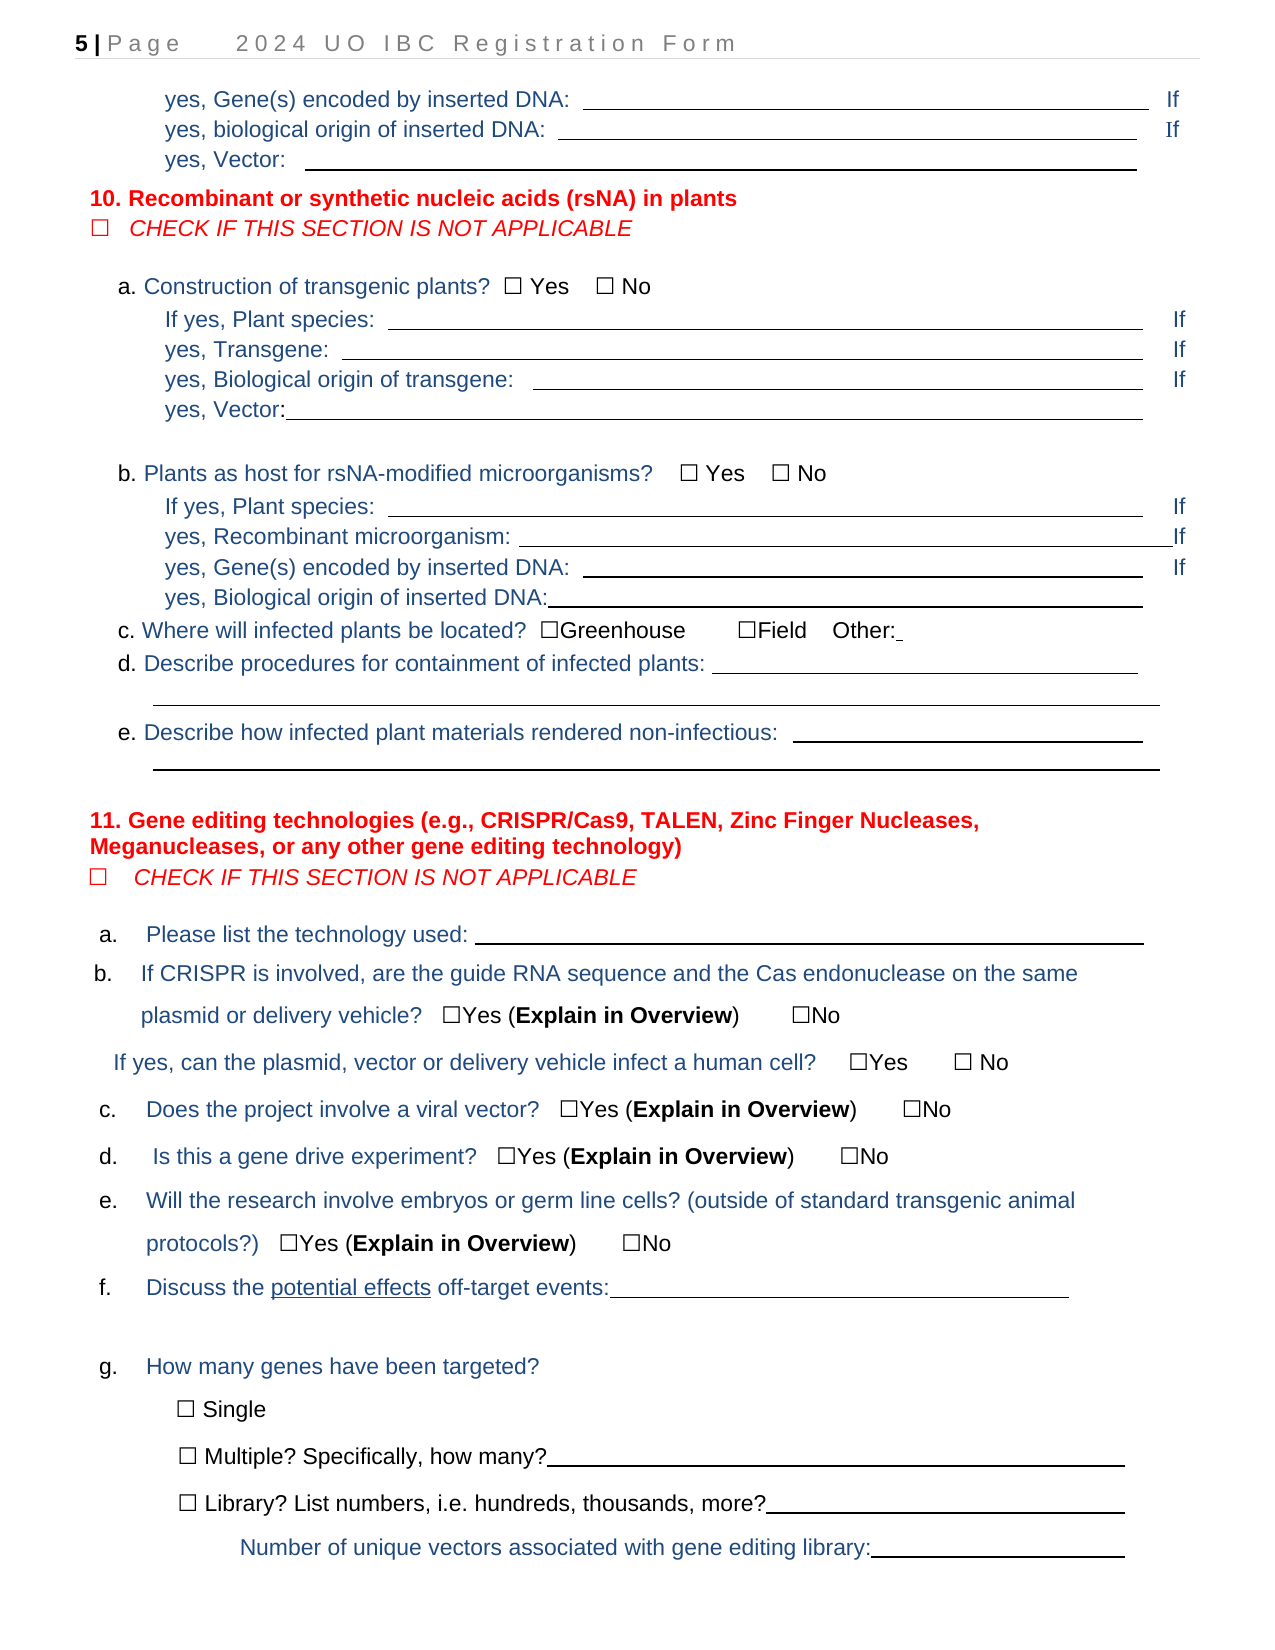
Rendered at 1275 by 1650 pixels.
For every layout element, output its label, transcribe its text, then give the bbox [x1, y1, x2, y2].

text If yes, Plant species: If yes, Recombinant microorganism: If yes, Gene(s) encoded by inserted DNA: If yes, Biological origin of inserted DNA: [164, 493, 1185, 610]
list Describe how infected plant materials rendered non-infectious: [118, 718, 1200, 745]
list How many genes have been targeted? [99, 1353, 1187, 1379]
list Describe procedures for containment of infected plants: [118, 650, 1200, 676]
text CHECK IF THIS SECTION IS NOT APPLICABLE [89, 212, 1200, 243]
list Please list the technology used: [99, 921, 1200, 947]
list Where will infected plants be located? Greenhouse Field Other: [118, 614, 1200, 645]
text Single [99, 1393, 1200, 1424]
text Number of unique vectors associated with gene editing library: [239, 1533, 1200, 1560]
list Discuss the potential effects off-target events: [99, 1274, 1111, 1300]
text CHECK IF THIS SECTION IS NOT APPLICABLE [75, 861, 1200, 892]
list If CRISPR is involved, are the guide RNA sequence and the Cas endonuclease on the same plasmid or delivery vehicle? Yes (Explain in Overview) No [94, 960, 1126, 1031]
list Does the project involve a viral vector? Yes (Explain in Overview) No [99, 1093, 1200, 1124]
text Library? List numbers, i.e. hundreds, thousands, more? [171, 1487, 1200, 1518]
text If yes, Plant species: If yes, Transgene: If yes, Biological origin of transgene: If yes, Vector: [164, 306, 1185, 423]
list Plants as host for rsNA-modified microorganisms? Yes No [118, 457, 1200, 488]
list If yes, can the plasmid, vector or delivery vehicle infect a human cell? Yes No [112, 1046, 1126, 1078]
text Multiple? Specifically, how many? [171, 1440, 1200, 1471]
subtitle Recombinant or synthetic nucleic acids (rsNA) in plants [89, 185, 1200, 211]
list Is this a gene drive experiment? Yes (Explain in Overview) No [99, 1140, 1200, 1171]
subtitle Gene editing technologies (e.g., CRISPR/Cas9, TALEN, Zinc Finger Nucleases, Meganucleases, or any other gene editing technology) [89, 807, 1022, 859]
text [164, 86, 1179, 173]
list Will the research involve embryos or germ line cells? (outside of standard transgenic animal protocols?) Yes (Explain in Overview) No [99, 1187, 1111, 1258]
list Construction of transgenic plants? Yes No [118, 270, 1200, 301]
